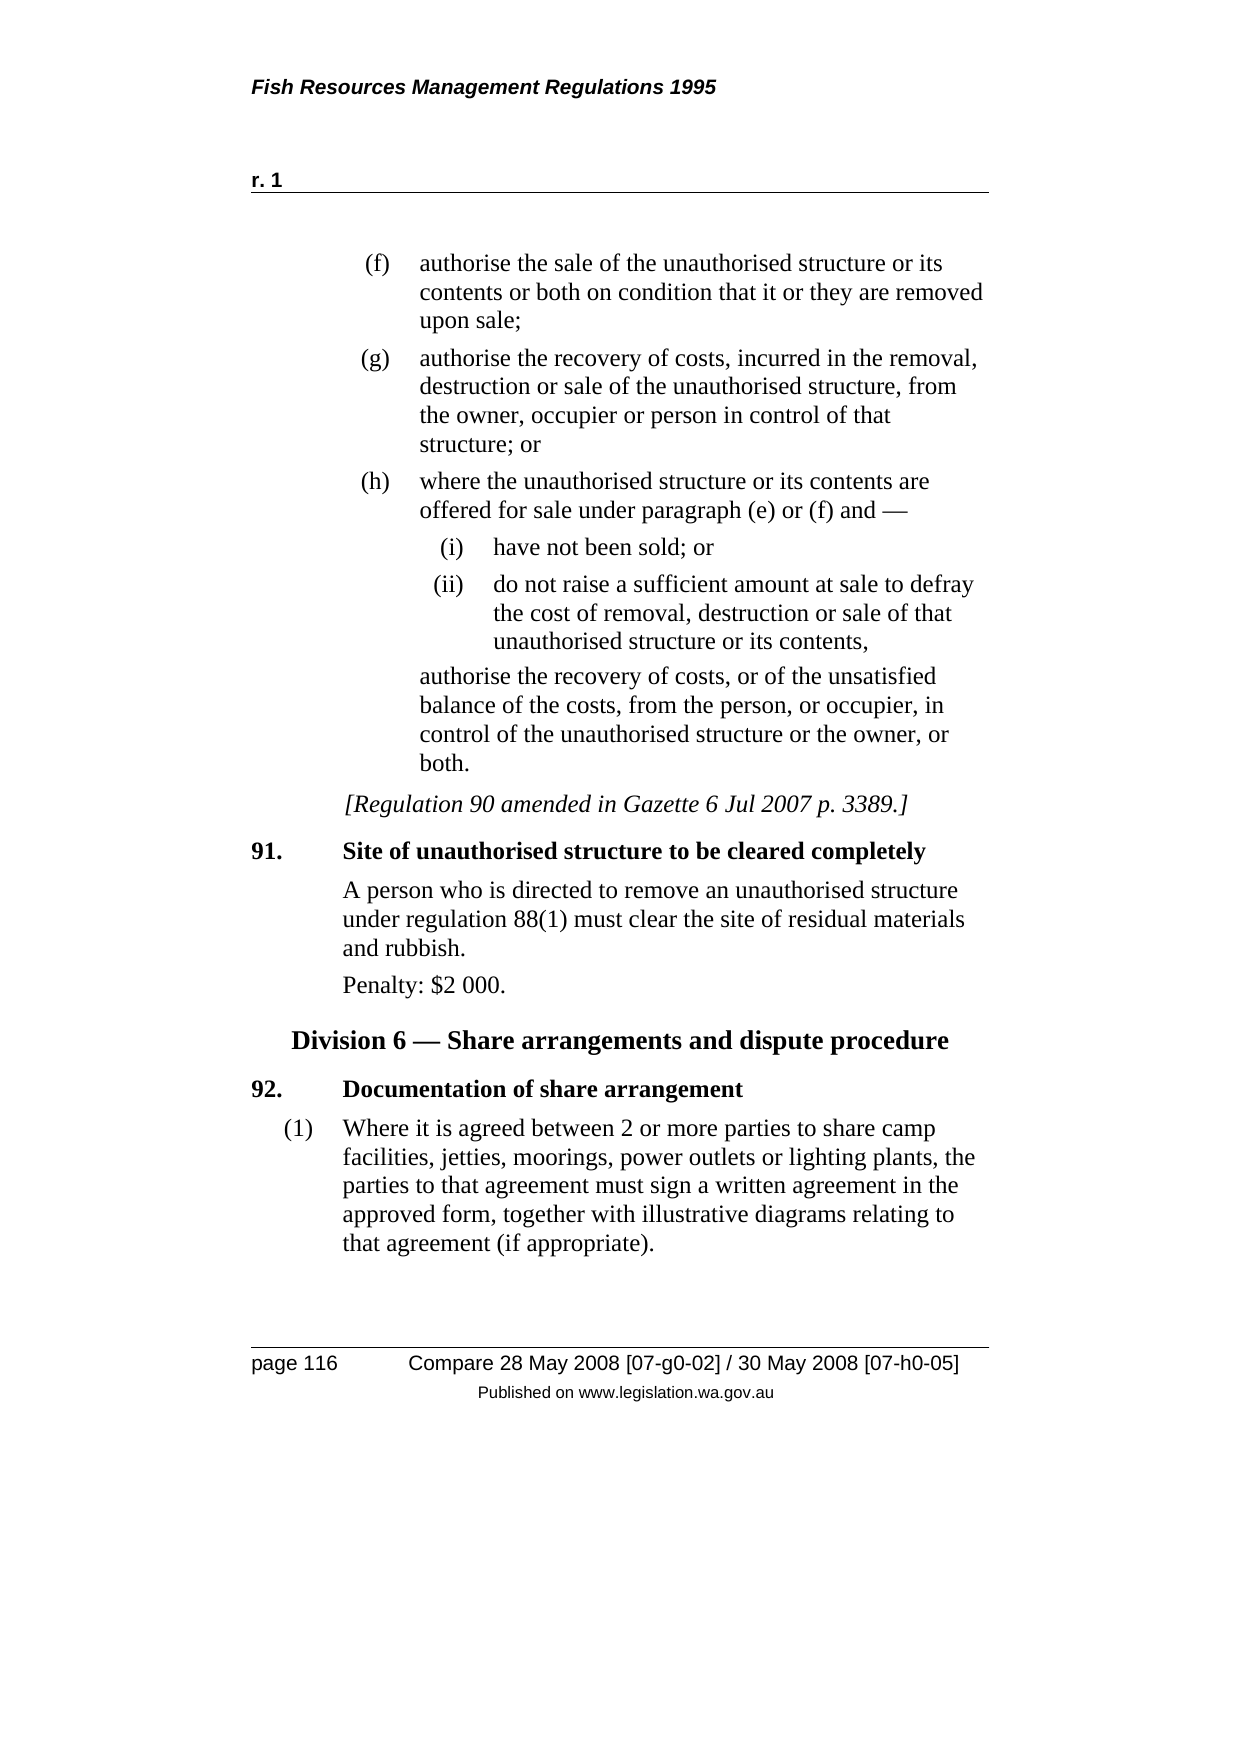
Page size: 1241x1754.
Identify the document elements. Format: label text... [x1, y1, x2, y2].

text (h) where the unauthorised structure or its contents are offered for sale under paragraph (e) or (f) and — [251, 466, 989, 523]
subtitle 91. Site of unauthorised structure to be cleared completely [251, 836, 989, 865]
subtitle 92. Documentation of share arrangement [251, 1074, 989, 1102]
text authorise the recovery of costs, or of the unsatisfied balance of the costs, from the person, or occupier, in control of the unauthorised structure or the owner, or both. [251, 661, 989, 776]
text Penalty: $2 000. [251, 970, 989, 999]
text A person who is directed to remove an unauthorised structure under regulation 88(1) must clear the site of residual materials and rubbish. [251, 876, 989, 962]
text (1) Where it is agreed between 2 or more parties to share camp facilities, jetties, moorings, power outlets or lighting plants, the parties to that agreement must sign a written agreement in the approved form, together with illustrative diagrams relating to that agreement (if appropriate). [251, 1113, 989, 1257]
text (i) have not been sold; or [251, 532, 989, 561]
text (g) authorise the recovery of costs, incurred in the removal, destruction or sale of the unauthorised structure, from the owner, occupier or person in control of that structure; or [251, 343, 989, 458]
text [Regulation 90 amended in Gazette 6 Jul 2007 p. 3389.] [251, 789, 989, 818]
text (f) authorise the sale of the unauthorised structure or its contents or both on condition that it or they are removed upon sale; [251, 248, 989, 334]
text (ii) do not raise a sufficient amount at sale to defray the cost of removal, destruction or sale of that unauthorised structure or its contents, [251, 569, 989, 655]
subtitle Division 6 — Share arrangements and dispute procedure [251, 1024, 989, 1055]
